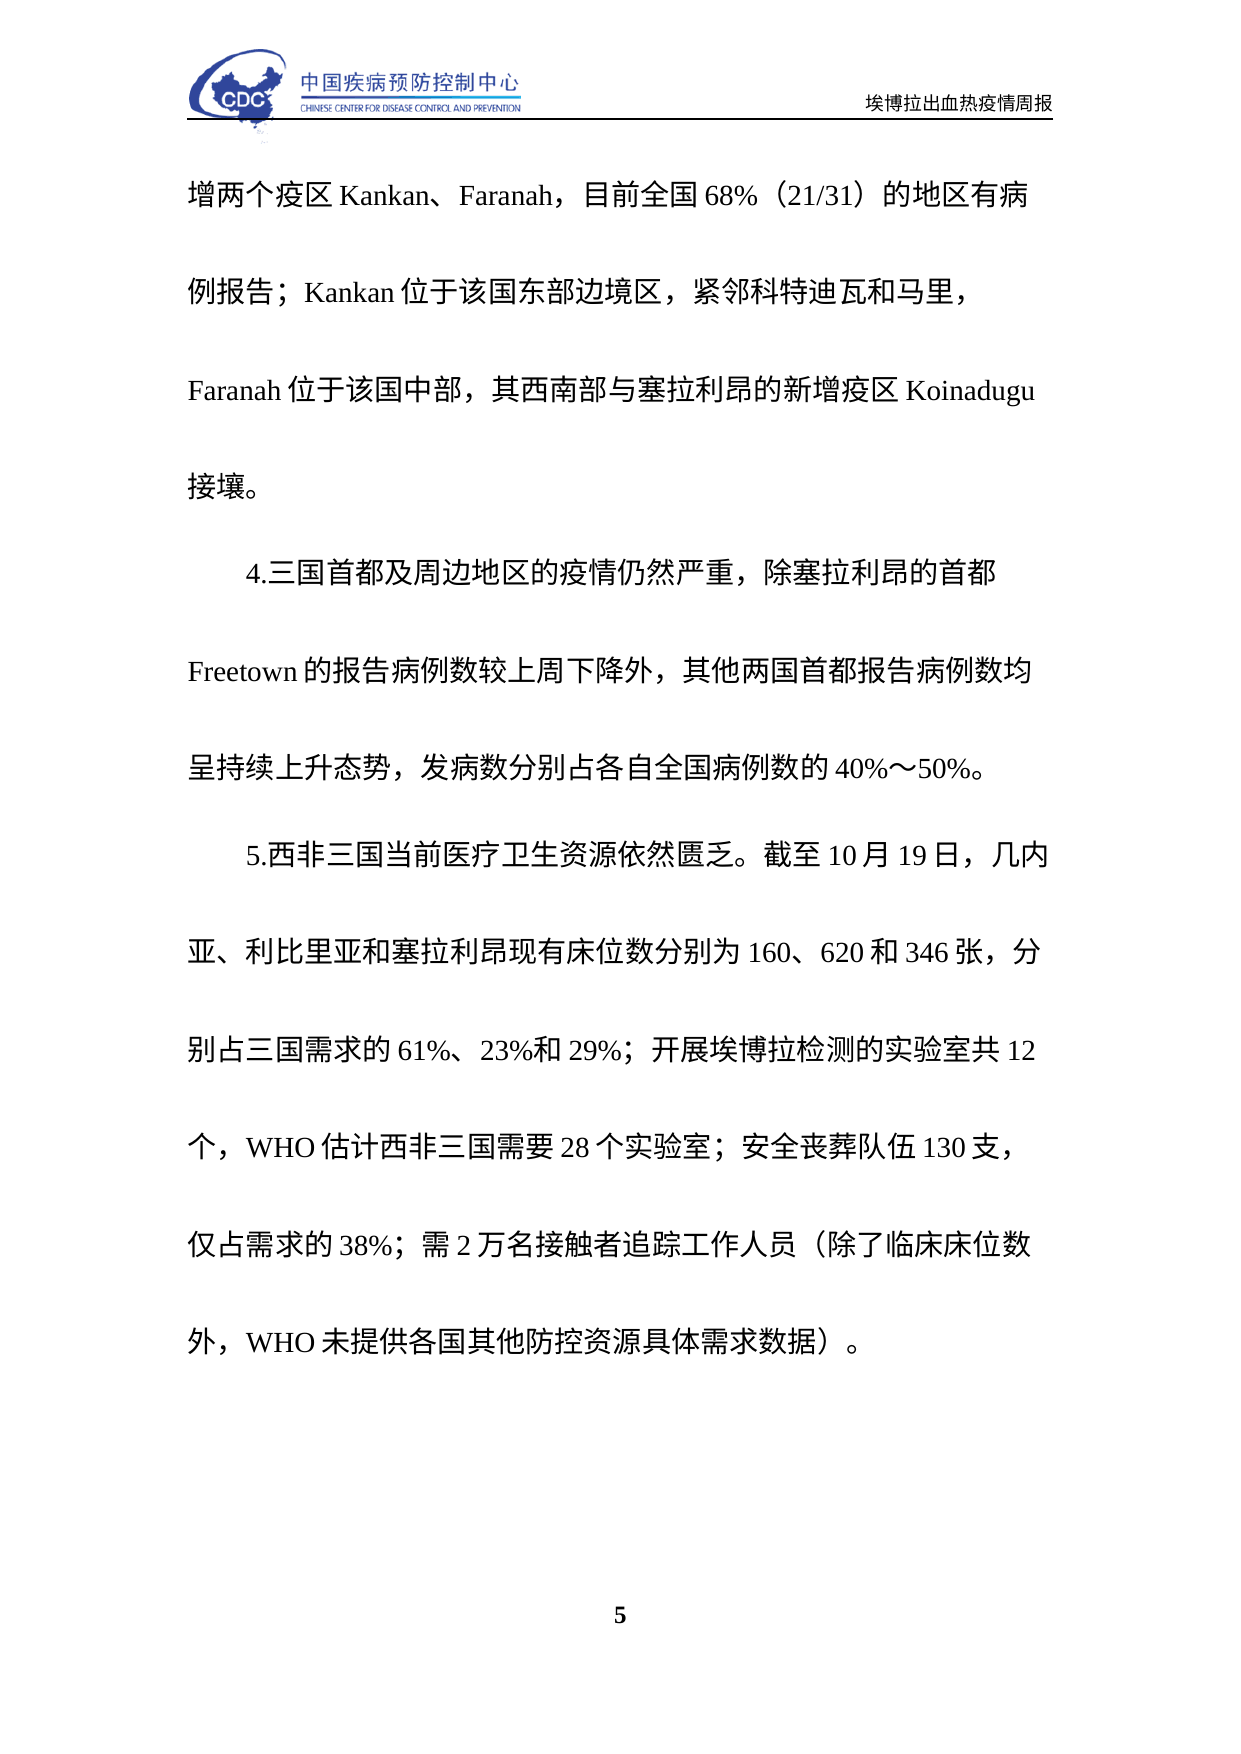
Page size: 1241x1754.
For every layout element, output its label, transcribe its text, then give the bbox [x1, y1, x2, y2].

list 西非三国当前医疗卫生资源依然匮乏。截至10月19日，几内亚、利比里亚和塞拉利昂现有床位数分别为160、620和346张，分别占三国需求的61%、23%和29%；开展埃博拉检测的实验室共12个，WHO估计西非三国需要28个实验室；安全丧葬队伍130支，仅占需求的38%；需2万名接触者追踪工作人员（除了临床床位数外，WHO未提供各国其他防控资源具体需求数据）。 [187, 820, 1053, 1372]
list 三国首都及周边地区的疫情仍然严重，除塞拉利昂的首都Freetown的报告病例数较上周下降外，其他两国首都报告病例数均呈持续上升态势，发病数分别占各自全国病例数的40%～50%。 [187, 539, 1053, 799]
picture [184, 40, 544, 148]
